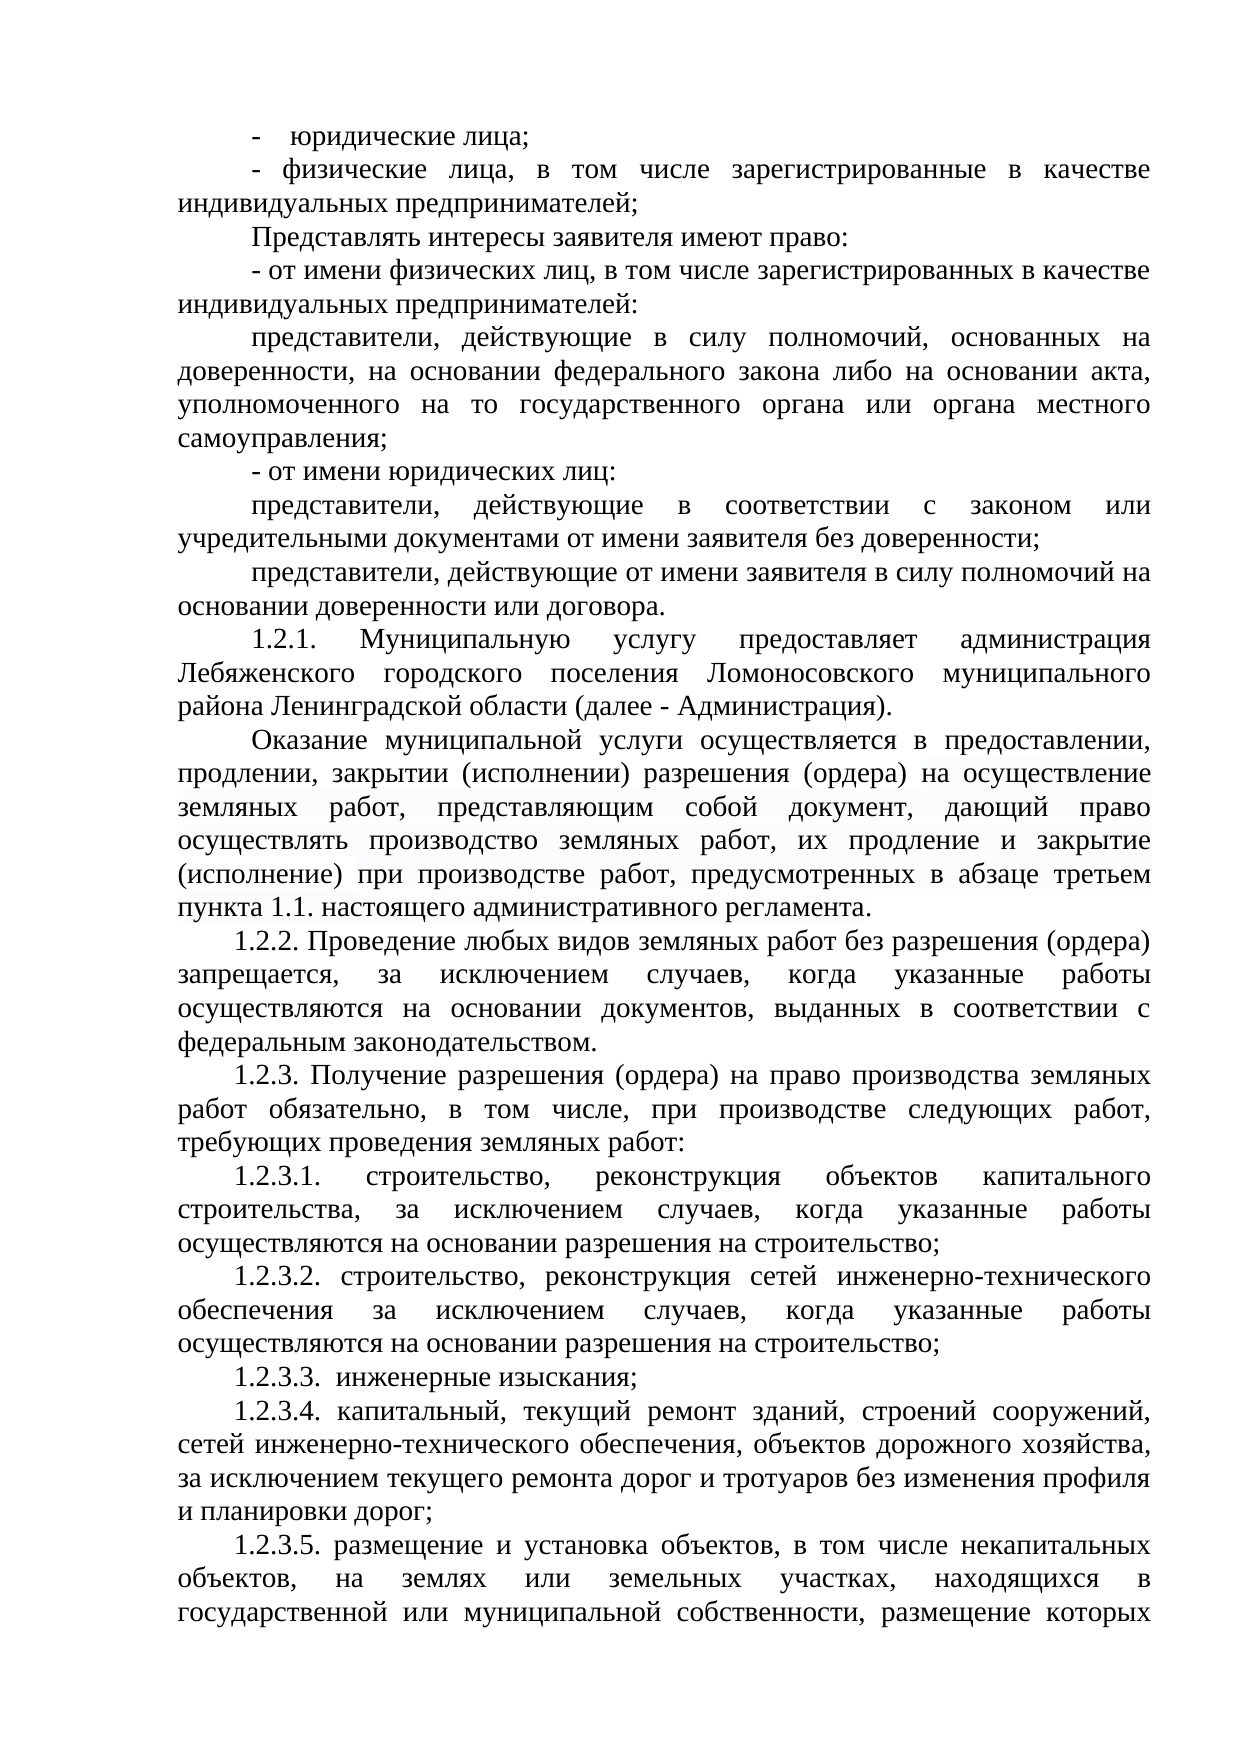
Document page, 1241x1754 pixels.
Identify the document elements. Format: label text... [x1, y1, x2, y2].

text - физические лица, в том числе зарегистрированные в качестве индивидуальных предпринимателей; [177, 152, 1152, 219]
text 1.2.3. Получение разрешения (ордера) на право производства земляных работ обязательно, в том числе, при производстве следующих работ, требующих проведения земляных работ: [177, 1057, 1152, 1158]
text Оказание муниципальной услуги осуществляется в предоставлении, продлении, закрытии (исполнении) разрешения (ордера) на осуществление земляных работ, представляющим собой документ, дающий право осуществлять производство земляных работ, их продление и закрытие (исполнение) при производстве работ, предусмотренных в абзаце третьем пункта 1.1. настоящего административного регламента. [177, 856, 1152, 923]
text Представлять интересы заявителя имеют право: [177, 219, 1152, 252]
text - юридические лица; [177, 118, 1152, 152]
text 1.2.1. Муниципальную услугу предоставляет администрация Лебяженского городского поселения Ломоносовского муниципального района Ленинградской области (далее - Администрация). [177, 621, 1152, 722]
text 1.2.3.3. инженерные изыскания; [177, 1359, 1152, 1393]
text 1.2.2. Проведение любых видов земляных работ без разрешения (ордера) запрещается, за исключением случаев, когда указанные работы осуществляются на основании документов, выданных в соответствии с федеральным законодательством. [177, 923, 1152, 1057]
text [177, 1527, 1152, 1627]
text 1.2.3.4. капитальный, текущий ремонт зданий, строений сооружений, сетей инженерно-технического обеспечения, объектов дорожного хозяйства, за исключением текущего ремонта дорог и тротуаров без изменения профиля и планировки дорог; [177, 1393, 1152, 1527]
text представители, действующие в силу полномочий, основанных на доверенности, на основании федерального закона либо на основании акта, уполномоченного на то государственного органа или органа местного самоуправления; [177, 319, 1152, 453]
text Оказание муниципальной услуги осуществляется в предоставлении, продлении, закрытии (исполнении) разрешения (ордера) на осуществление земляных работ, представляющим собой документ, дающий право осуществлять производство земляных работ, их продление и закрытие (исполнение) при производстве работ, предусмотренных в абзаце третьем пункта 1.1. настоящего административного регламента. [177, 722, 1152, 789]
text - от имени физических лиц, в том числе зарегистрированных в качестве индивидуальных предпринимателей: [177, 252, 1152, 319]
text - от имени юридических лиц: [177, 453, 1152, 487]
text представители, действующие от имени заявителя в силу полномочий на основании доверенности или договора. [177, 554, 1152, 621]
text 1.2.3.2. строительство, реконструкция сетей инженерно-технического обеспечения за исключением случаев, когда указанные работы осуществляются на основании разрешения на строительство; [177, 1258, 1152, 1359]
text представители, действующие в соответствии с законом или учредительными документами от имени заявителя без доверенности; [177, 487, 1152, 554]
text 1.2.3.1. строительство, реконструкция объектов капитального строительства, за исключением случаев, когда указанные работы осуществляются на основании разрешения на строительство; [177, 1158, 1152, 1258]
